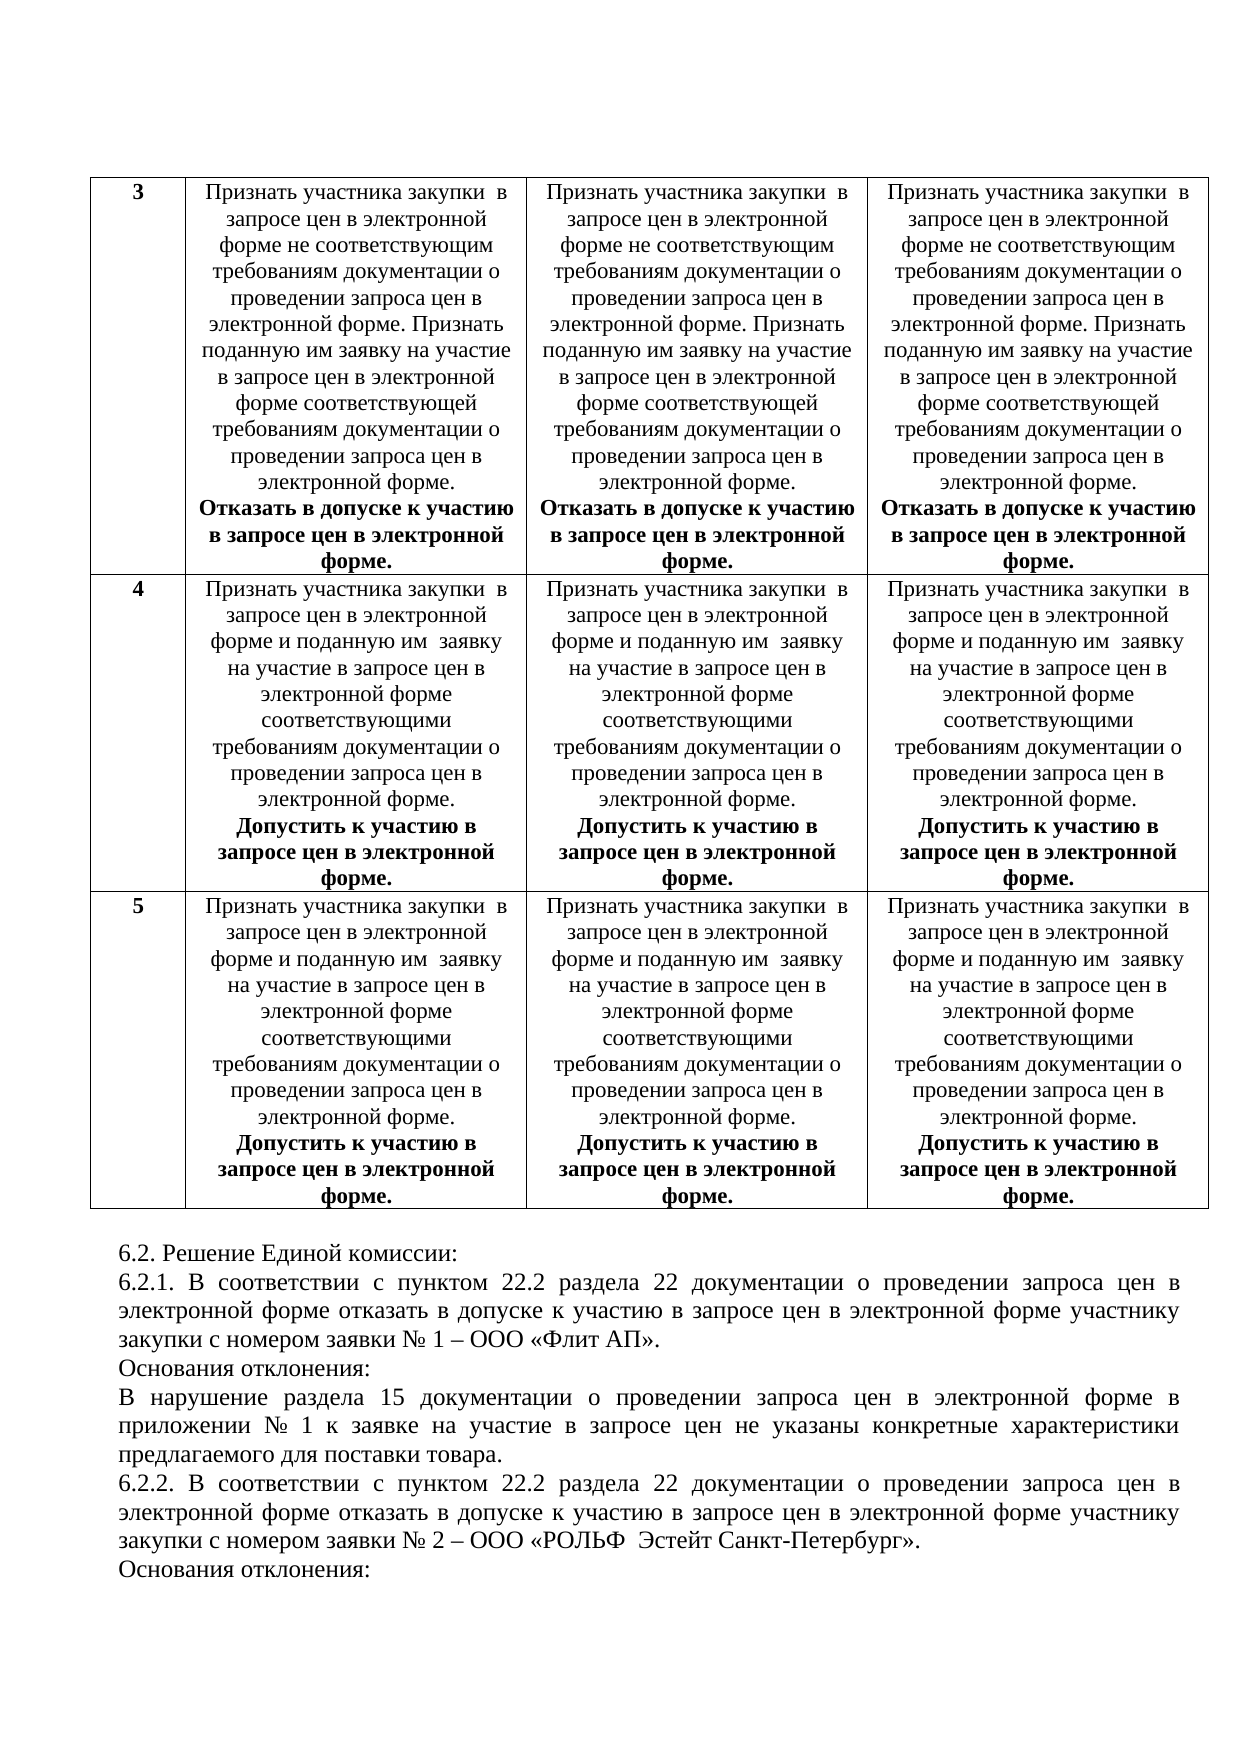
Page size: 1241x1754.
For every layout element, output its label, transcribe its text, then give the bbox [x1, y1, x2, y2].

text 6.2.1. В соответствии с пунктом 22.2 раздела 22 документации о проведении запроса цен в электронной форме отказать в допуске к участию в запросе цен в электронной форме участнику закупки с номером заявки № 1 – ООО «Флит АП». [118, 1267, 1181, 1353]
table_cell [186, 178, 526, 573]
table_cell 3 [91, 178, 185, 573]
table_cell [527, 178, 867, 573]
table_cell 4 [91, 575, 185, 891]
table_cell Признать участника закупки в запросе цен в электронной форме и поданную им заявку на участие в запросе цен в электронной форме соответствующими требованиям документации о проведении запроса цен в электронной форме. Допустить к участию в запросе цен в электронной форме. [868, 892, 1208, 1208]
table_cell Признать участника закупки в запросе цен в электронной форме и поданную им заявку на участие в запросе цен в электронной форме соответствующими требованиям документации о проведении запроса цен в электронной форме. Допустить к участию в запросе цен в электронной форме. [186, 575, 526, 891]
text Основания отклонения: [118, 1353, 1181, 1382]
text 6.2. Решение Единой комиссии: [118, 1238, 1181, 1267]
table_cell Признать участника закупки в запросе цен в электронной форме и поданную им заявку на участие в запросе цен в электронной форме соответствующими требованиям документации о проведении запроса цен в электронной форме. Допустить к участию в запросе цен в электронной форме. [527, 892, 867, 1208]
table_cell Признать участника закупки в запросе цен в электронной форме и поданную им заявку на участие в запросе цен в электронной форме соответствующими требованиям документации о проведении запроса цен в электронной форме. Допустить к участию в запросе цен в электронной форме. [186, 892, 526, 1208]
text Основания отклонения: [118, 1554, 1181, 1583]
text В нарушение раздела 15 документации о проведении запроса цен в электронной форме в приложении № 1 к заявке на участие в запросе цен не указаны конкретные характеристики предлагаемого для поставки товара. [118, 1382, 1181, 1468]
table_cell Признать участника закупки в запросе цен в электронной форме и поданную им заявку на участие в запросе цен в электронной форме соответствующими требованиям документации о проведении запроса цен в электронной форме. Допустить к участию в запросе цен в электронной форме. [868, 575, 1208, 891]
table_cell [868, 178, 1208, 573]
table_cell Признать участника закупки в запросе цен в электронной форме и поданную им заявку на участие в запросе цен в электронной форме соответствующими требованиям документации о проведении запроса цен в электронной форме. Допустить к участию в запросе цен в электронной форме. [527, 575, 867, 891]
table_cell 5 [91, 892, 185, 1208]
text 6.2.2. В соответствии с пунктом 22.2 раздела 22 документации о проведении запроса цен в электронной форме отказать в допуске к участию в запросе цен в электронной форме участнику закупки с номером заявки № 2 – ООО «РОЛЬФ Эстейт Санкт-Петербург». [118, 1468, 1181, 1554]
